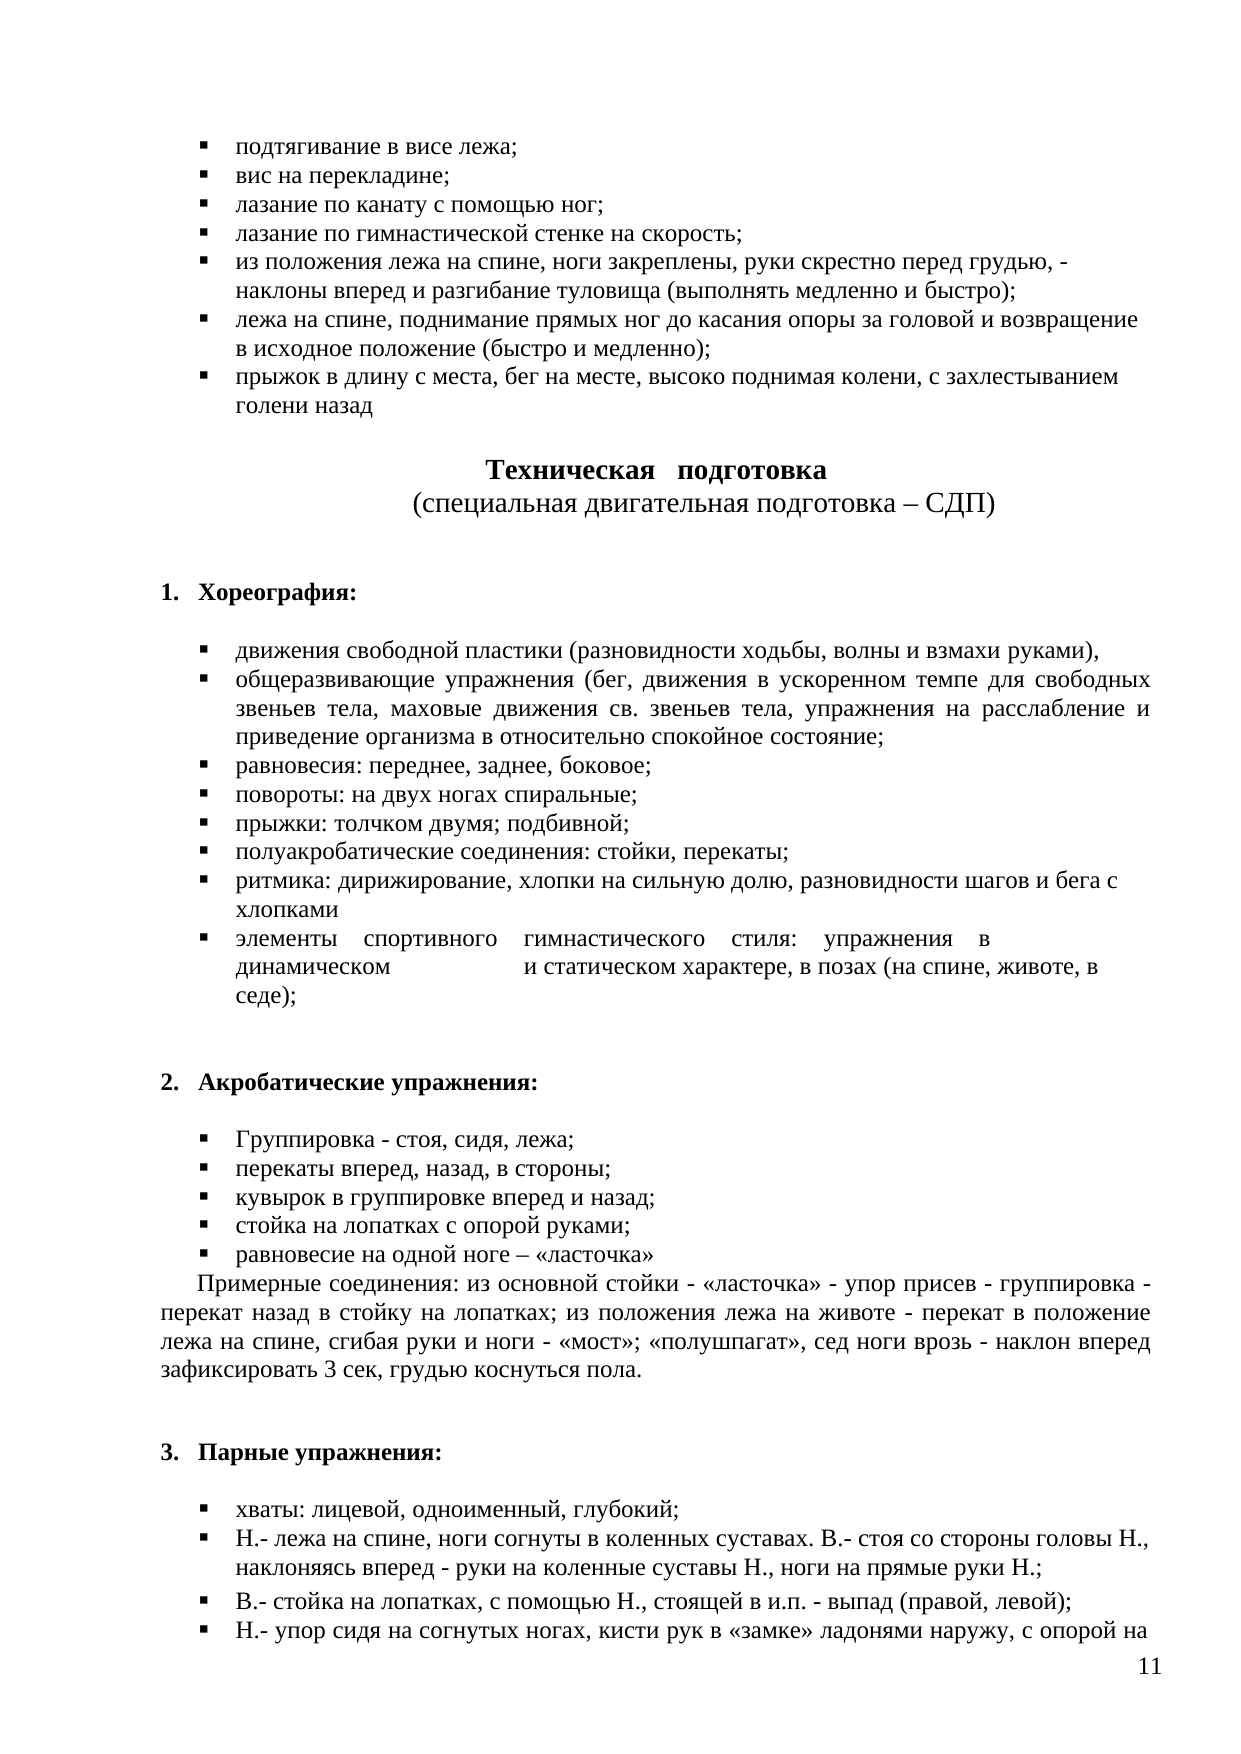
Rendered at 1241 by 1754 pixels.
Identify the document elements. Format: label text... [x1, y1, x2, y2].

subtitle Акробатические упражнения: [160, 1067, 1162, 1096]
list Группировка - стоя, сидя, лежа; [198, 1125, 1162, 1153]
subtitle Хореография: [160, 578, 1162, 606]
list элементы спортивного гимнастического стиля: упражнения в динамическом и статическом характере, в позах (на спине, животе, в седе); [198, 923, 1151, 1009]
subtitle Парные упражнения: [160, 1437, 1162, 1466]
list движения свободной пластики (разновидности ходьбы, волны и взмахи руками), [198, 635, 1162, 664]
list вис на перекладине; [198, 160, 1162, 189]
list повороты: на двух ногах спиральные; [198, 779, 1162, 808]
list прыжок в длину с места, бег на месте, высоко поднимая колени, с захлестыванием голени назад [198, 361, 1151, 419]
list лазание по канату с помощью ног; [198, 189, 1162, 218]
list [198, 1615, 1148, 1644]
list прыжки: толчком двумя; подбивной; [198, 808, 1162, 836]
list подтягивание в висе лежа; [198, 131, 1162, 160]
list равновесие на одной ноге – «ласточка» [198, 1240, 1162, 1268]
list перекаты вперед, назад, в стороны; [198, 1153, 1162, 1182]
list общеразвивающие упражнения (бег, движения в ускоренном темпе для свободных звеньев тела, маховые движения св. звеньев тела, упражнения на расслабление и приведение организма в относительно спокойное состояние; [198, 664, 1151, 750]
text Примерные соединения: из основной стойки - «ласточка» - упор присев - группировка - перекат назад в стойку на лопатках; из положения лежа на животе - перекат в положение лежа на спине, сгибая руки и ноги - «мост»; «полушпагат», сед ноги врозь - наклон вперед зафиксировать 3 сек, грудью коснуться пола. [160, 1268, 1152, 1383]
list лежа на спине, поднимание прямых ног до касания опоры за головой и возвращение в исходное положение (быстро и медленно); [198, 304, 1151, 361]
list лазание по гимнастической стенке на скорость; [198, 218, 1162, 246]
list кувырок в группировке вперед и назад; [198, 1182, 1162, 1211]
list хваты: лицевой, одноименный, глубокий; [198, 1495, 1162, 1523]
list полуакробатические соединения: стойки, перекаты; [198, 836, 1162, 865]
list ритмика: дирижирование, хлопки на сильную долю, разновидности шагов и бега с хлопками [198, 865, 1151, 923]
subtitle (специальная двигательная подготовка – СДП) [412, 486, 1151, 519]
list из положения лежа на спине, ноги закреплены, руки скрестно перед грудью, - наклоны вперед и разгибание туловища (выполнять медленно и быстро); [198, 246, 1152, 304]
list В.- стойка на лопатках, с помощью Н., стоящей в и.п. - выпад (правой, левой); [198, 1586, 1162, 1615]
list Н.- лежа на спине, ноги согнуты в коленных суставах. В.- стоя со стороны головы Н., наклоняясь вперед - руки на коленные суставы Н., ноги на прямые руки Н.; [198, 1523, 1152, 1581]
list стойка на лопатках с опорой руками; [198, 1211, 1162, 1240]
list равновесия: переднее, заднее, боковое; [198, 750, 1162, 779]
subtitle Техническая подготовка [150, 452, 1162, 486]
